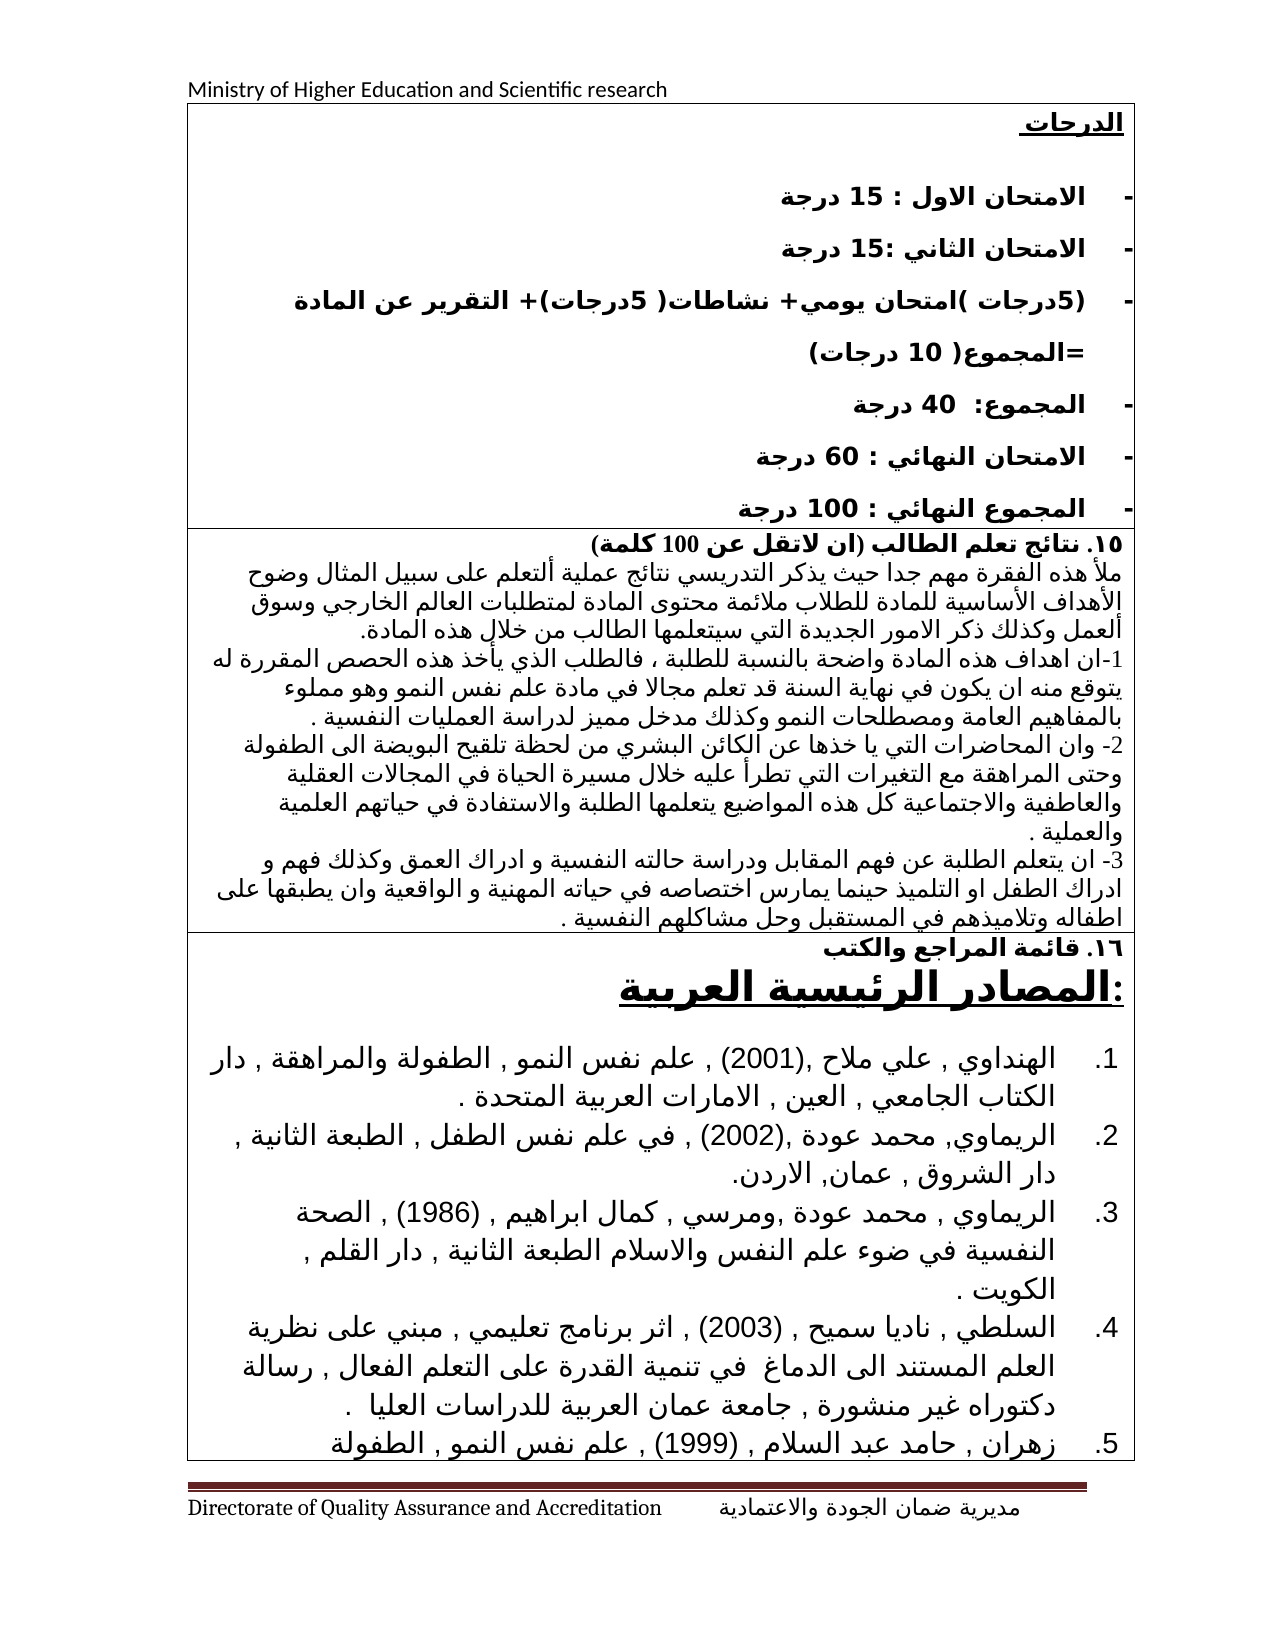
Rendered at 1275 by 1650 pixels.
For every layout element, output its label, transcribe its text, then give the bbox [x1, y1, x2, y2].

table_cell ١٥. نتائج تعلم الطالب (ان لاتقل عن 100 كلمة) ملأ هذه الفقرة مهم جدا حيث يذكر التدريسي نتائج عملية ألتعلم على سبيل المثال وضوح الأهداف الأساسية للمادة للطلاب ملائمة محتوى المادة لمتطلبات العالم الخارجي وسوق ألعمل وكذلك ذكر الامور الجديدة التي سيتعلمها الطالب من خلال هذه المادة. 1-ان اهداف هذه المادة واضحة بالنسبة للطلبة ، فالطلب الذي يأخذ هذه الحصص المقررة له يتوقع منه ان يكون في نهاية السنة قد تعلم مجالا في مادة علم نفس النمو وهو مملوء بالمفاهيم العامة ومصطلحات النمو وكذلك مدخل مميز لدراسة العمليات النفسية . 2- وان المحاضرات التي يا خذها عن الكائن البشري من لحظة تلقيح البويضة الى الطفولة وحتى المراهقة مع التغيرات التي تطرأ عليه خلال مسيرة الحياة في المجالات العقلية والعاطفية والاجتماعية كل هذه المواضيع يتعلمها الطلبة والاستفادة في حياتهم العلمية والعملية . 3- ان يتعلم الطلبة عن فهم المقابل ودراسة حالته النفسية و ادراك العمق وكذلك فهم و ادراك الطفل او التلميذ حينما يمارس اختصاصه في حياته المهنية و الواقعية وان يطبقها على اطفاله وتلاميذهم في المستقبل وحل مشاكلهم النفسية . [188, 529, 1134, 932]
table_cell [188, 933, 1134, 1459]
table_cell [188, 104, 1134, 528]
